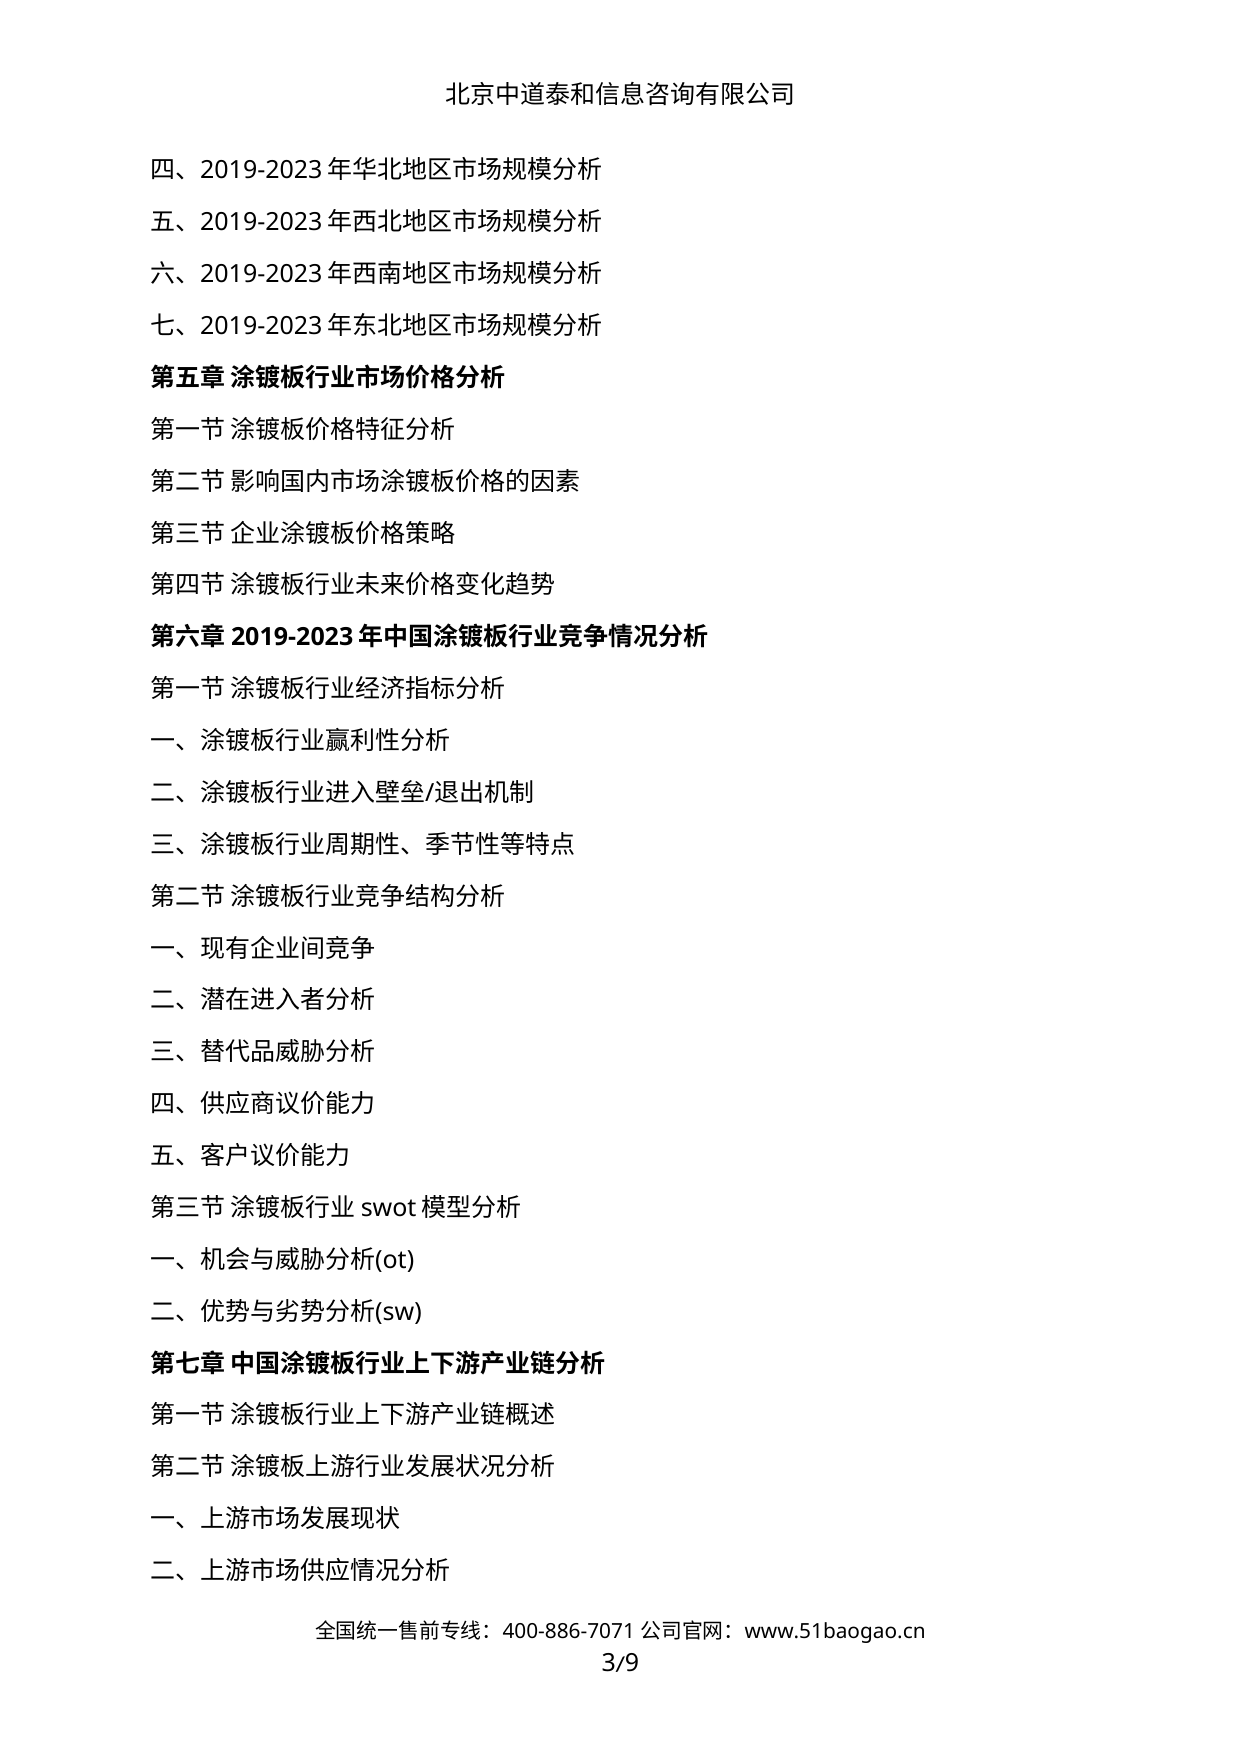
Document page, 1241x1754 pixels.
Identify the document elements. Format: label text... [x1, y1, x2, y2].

text 第三节 企业涂镀板价格策略 [150, 513, 1090, 549]
text 第七章 中国涂镀板行业上下游产业链分析 [150, 1343, 1090, 1379]
text 第三节 涂镀板行业swot模型分析 [150, 1187, 1090, 1224]
text 一、现有企业间竞争 [150, 928, 1090, 964]
text 一、机会与威胁分析(ot) [150, 1239, 1090, 1276]
text 二、涂镀板行业进入壁垒/退出机制 [150, 772, 1090, 809]
text 四、2019-2023年华北地区市场规模分析 [150, 150, 1090, 186]
text 第六章 2019-2023年中国涂镀板行业竞争情况分析 [150, 617, 1090, 653]
text 四、供应商议价能力 [150, 1084, 1090, 1120]
text 第一节 涂镀板行业上下游产业链概述 [150, 1395, 1090, 1431]
text 二、上游市场供应情况分析 [150, 1551, 1090, 1587]
text 一、上游市场发展现状 [150, 1499, 1090, 1535]
text 第五章 涂镀板行业市场价格分析 [150, 357, 1090, 394]
text 第一节 涂镀板行业经济指标分析 [150, 669, 1090, 705]
text 五、客户议价能力 [150, 1136, 1090, 1172]
text 三、替代品威胁分析 [150, 1032, 1090, 1068]
text 六、2019-2023年西南地区市场规模分析 [150, 254, 1090, 290]
text 五、2019-2023年西北地区市场规模分析 [150, 202, 1090, 238]
text 第一节 涂镀板价格特征分析 [150, 409, 1090, 446]
text 一、涂镀板行业赢利性分析 [150, 721, 1090, 757]
text 第二节 涂镀板行业竞争结构分析 [150, 876, 1090, 912]
text 三、涂镀板行业周期性、季节性等特点 [150, 824, 1090, 861]
text 二、优势与劣势分析(sw) [150, 1291, 1090, 1327]
text 七、2019-2023年东北地区市场规模分析 [150, 306, 1090, 342]
text 第四节 涂镀板行业未来价格变化趋势 [150, 565, 1090, 601]
text 第二节 涂镀板上游行业发展状况分析 [150, 1447, 1090, 1483]
text 二、潜在进入者分析 [150, 980, 1090, 1016]
text 第二节 影响国内市场涂镀板价格的因素 [150, 461, 1090, 497]
